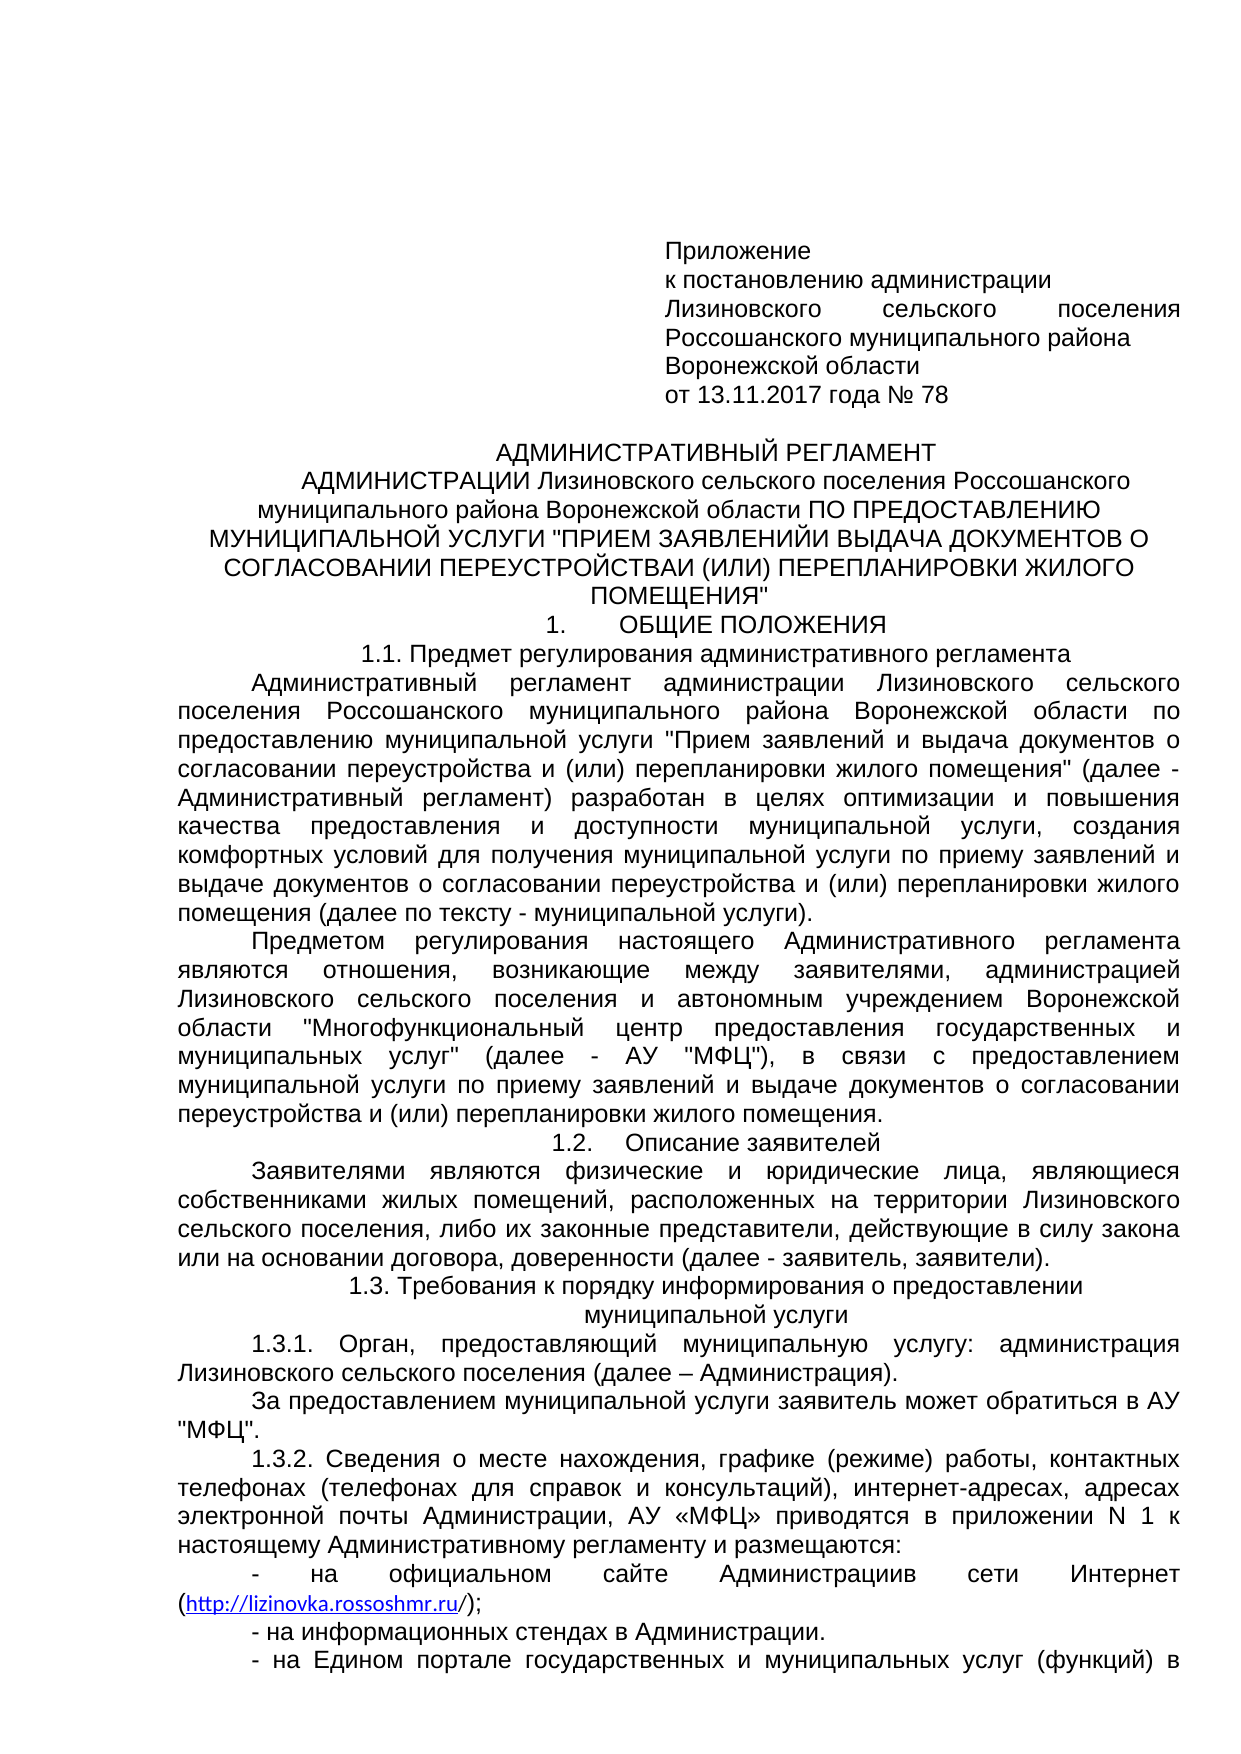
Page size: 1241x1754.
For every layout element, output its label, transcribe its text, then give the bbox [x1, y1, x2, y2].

text Предметом регулирования настоящего Административного регламента являются отношения, возникающие между заявителями, администрацией Лизиновского сельского поселения и автономным учреждением Воронежской области "Многофункциональный центр предоставления государственных и муниципальных услуг" (далее - АУ "МФЦ"), в связи с предоставлением муниципальной услуги по приему заявлений и выдаче документов о согласовании переустройства и (или) перепланировки жилого помещения. [177, 926, 1181, 1127]
title АДМИНИСТРАТИВНЫЙ РЕГЛАМЕНТ [177, 437, 1181, 466]
text 1.3.1. Орган, предоставляющий муниципальную услугу: администрация Лизиновского сельского поселения (далее – Администрация). [177, 1329, 1181, 1386]
text - на официальном сайте Администрациив сети Интернет (http://lizinovka.rossoshmr.ru/); [177, 1559, 1181, 1617]
text 1.3.2. Сведения о месте нахождения, графике (режиме) работы, контактных телефонах (телефонах для справок и консультаций), интернет-адресах, адресах электронной почты Администрации, АУ «МФЦ» приводятся в приложении N 1 к настоящему Административному регламенту и размещаются: [177, 1444, 1181, 1559]
text от 13.11.2017 года № 78 [664, 380, 1181, 409]
text Приложение [664, 236, 1181, 265]
text муниципальной услуги [177, 1300, 1181, 1329]
text За предоставлением муниципальной услуги заявитель может обратиться в АУ "МФЦ". [177, 1386, 1181, 1444]
text Воронежской области [664, 351, 1181, 380]
title АДМИНИСТРАЦИИ Лизиновского сельского поселения Россошанского муниципального района Воронежской области ПО ПРЕДОСТАВЛЕНИЮ МУНИЦИПАЛЬНОЙ УСЛУГИ "ПРИЕМ ЗАЯВЛЕНИЙИ ВЫДАЧА ДОКУМЕНТОВ О СОГЛАСОВАНИИ ПЕРЕУСТРОЙСТВАИ (ИЛИ) ПЕРЕПЛАНИРОВКИ ЖИЛОГО ПОМЕЩЕНИЯ" [177, 466, 1181, 610]
text Заявителями являются физические и юридические лица, являющиеся собственниками жилых помещений, расположенных на территории Лизиновского сельского поселения, либо их законные представители, действующие в силу закона или на основании договора, доверенности (далее - заявитель, заявители). [177, 1156, 1181, 1271]
text 1.3. Требования к порядку информирования о предоставлении [177, 1271, 1181, 1300]
text к постановлению администрации [664, 265, 1181, 294]
list ОБЩИЕ ПОЛОЖЕНИЯ [177, 610, 1181, 639]
text Административный регламент администрации Лизиновского сельского поселения Россошанского муниципального района Воронежской области по предоставлению муниципальной услуги "Прием заявлений и выдача документов о согласовании переустройства и (или) перепланировки жилого помещения" (далее - Административный регламент) разработан в целях оптимизации и повышения качества предоставления и доступности муниципальной услуги, создания комфортных условий для получения муниципальной услуги по приему заявлений и выдаче документов о согласовании переустройства и (или) перепланировки жилого помещения (далее по тексту - муниципальной услуги). [177, 667, 1181, 926]
text 1.1. Предмет регулирования административного регламента [177, 639, 1181, 667]
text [177, 1645, 1181, 1674]
text - на информационных стендах в Администрации. [177, 1617, 1181, 1645]
list Описание заявителей [177, 1127, 1181, 1156]
text Лизиновского сельского поселения Россошанского муниципального района [664, 294, 1181, 351]
